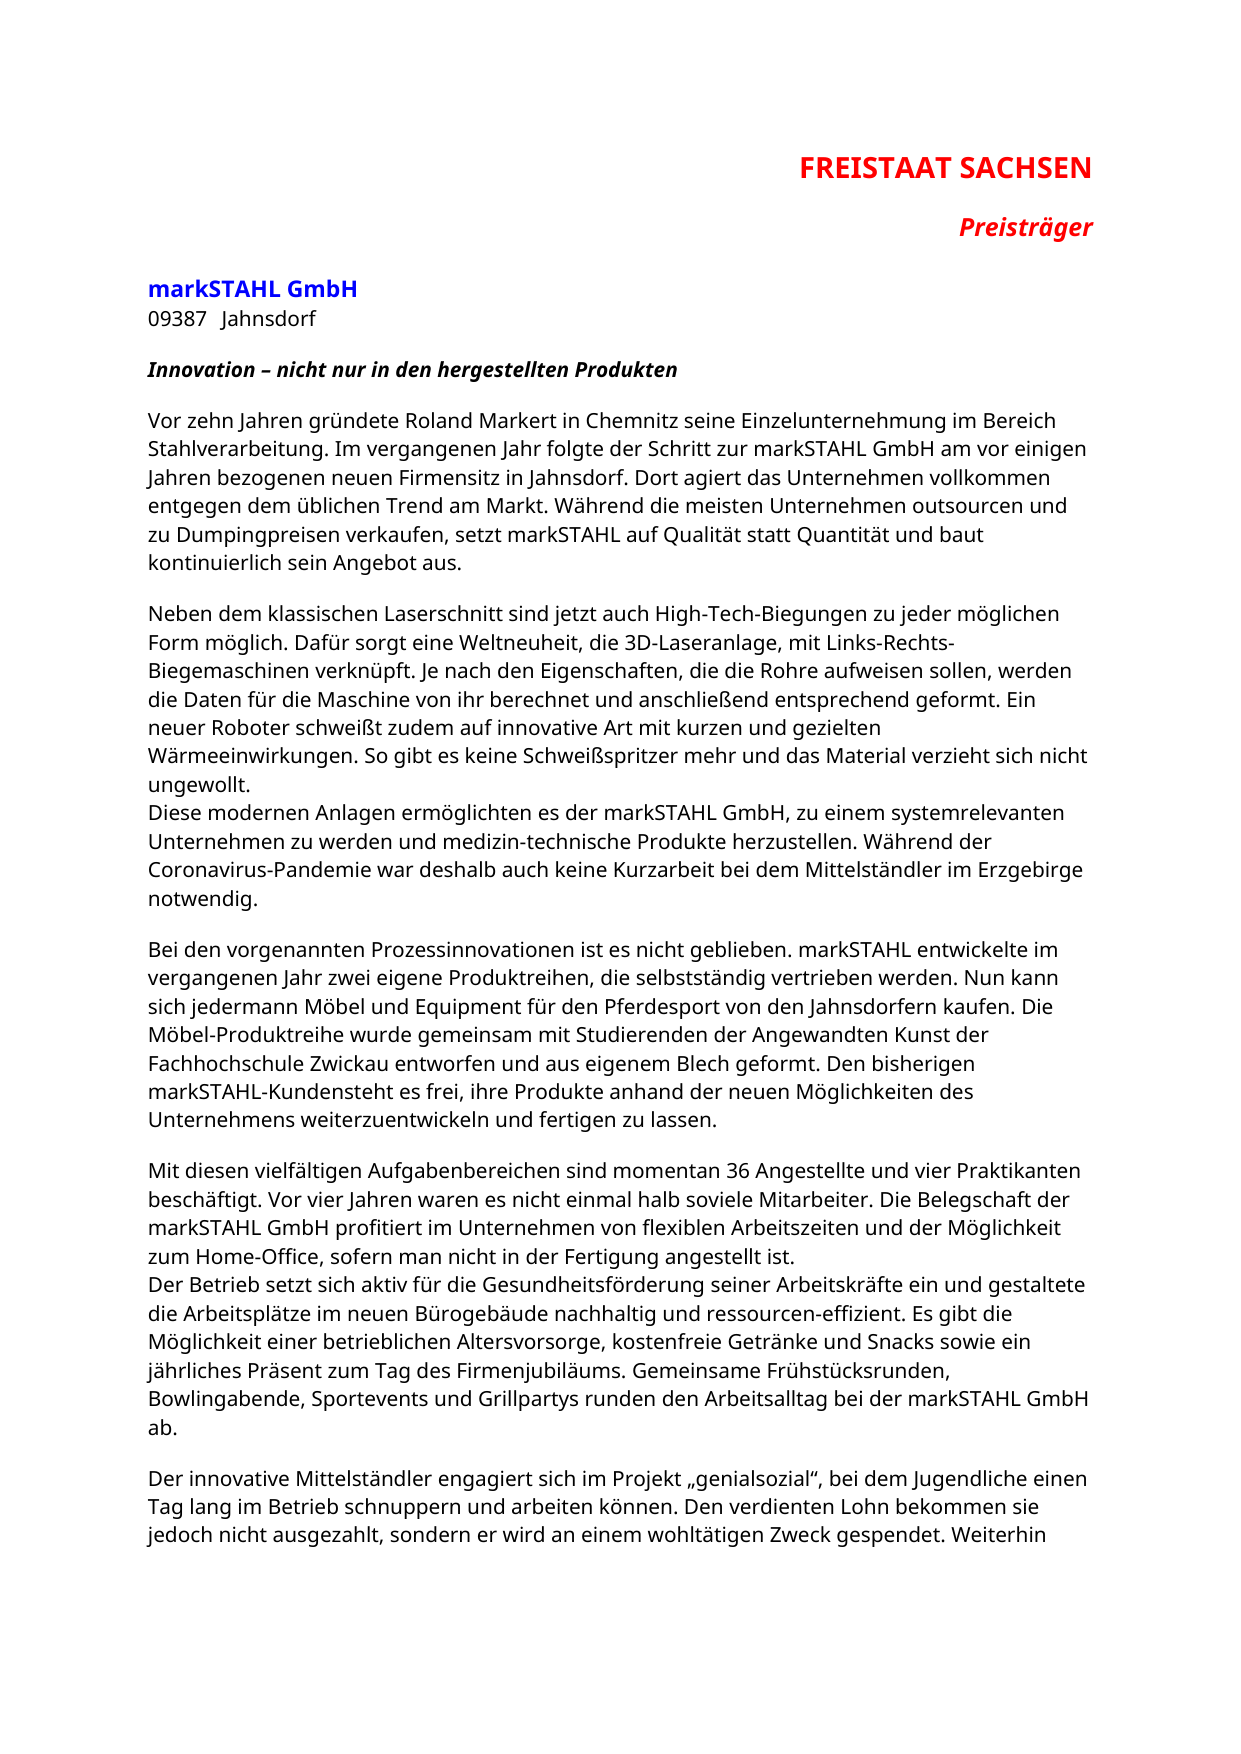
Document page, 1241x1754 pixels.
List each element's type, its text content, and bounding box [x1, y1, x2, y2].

text FREISTAAT SACHSEN [148, 148, 1093, 187]
text Vor zehn Jahren gründete Roland Markert in Chemnitz seine Einzelunternehmung im Bereich Stahlverarbeitung. Im vergangenen Jahr folgte der Schritt zur markSTAHL GmbH am vor einigen Jahren bezogenen neuen Firmensitz in Jahnsdorf. Dort agiert das Unternehmen vollkommen entgegen dem üblichen Trend am Markt. Während die meisten Unternehmen outsourcen und zu Dumpingpreisen verkaufen, setzt markSTAHL auf Qualität statt Quantität und baut kontinuierlich sein Angebot aus. [148, 406, 1093, 577]
text Der Betrieb setzt sich aktiv für die Gesundheitsförderung seiner Arbeitskräfte ein und gestaltete die Arbeitsplätze im neuen Bürogebäude nachhaltig und ressourcen-effizient. Es gibt die Möglichkeit einer betrieblichen Altersvorsorge, kostenfreie Getränke und Snacks sowie ein jährliches Präsent zum Tag des Firmenjubiläums. Gemeinsame Frühstücksrunden, Bowlingabende, Sportevents und Grillpartys runden den Arbeitsalltag bei der markSTAHL GmbH ab. [148, 1270, 1093, 1441]
text Innovation – nicht nur in den hergestellten Produkten [148, 355, 1093, 383]
text Preisträger [148, 210, 1093, 244]
text markSTAHL GmbH [148, 272, 1093, 304]
text Diese modernen Anlagen ermöglichten es der markSTAHL GmbH, zu einem systemrelevanten Unternehmen zu werden und medizin-technische Produkte herzustellen. Während der Coronavirus-Pandemie war deshalb auch keine Kurzarbeit bei dem Mittelständler im Erzgebirge notwendig. [148, 798, 1093, 912]
text Bei den vorgenannten Prozessinnovationen ist es nicht geblieben. markSTAHL entwickelte im vergangenen Jahr zwei eigene Produktreihen, die selbstständig vertrieben werden. Nun kann sich jedermann Möbel und Equipment für den Pferdesport von den Jahnsdorfern kaufen. Die Möbel-Produktreihe wurde gemeinsam mit Studierenden der Angewandten Kunst der Fachhochschule Zwickau entworfen und aus eigenem Blech geformt. Den bisherigen markSTAHL-Kundensteht es frei, ihre Produkte anhand der neuen Möglichkeiten des Unternehmens weiterzuentwickeln und fertigen zu lassen. [148, 935, 1093, 1134]
text Neben dem klassischen Laserschnitt sind jetzt auch High-Tech-Biegungen zu jeder möglichen Form möglich. Dafür sorgt eine Weltneuheit, die 3D-Laseranlage, mit Links-Rechts-Biegemaschinen verknüpft. Je nach den Eigenschaften, die die Rohre aufweisen sollen, werden die Daten für die Maschine von ihr berechnet und anschließend entsprechend geformt. Ein neuer Roboter schweißt zudem auf innovative Art mit kurzen und gezielten Wärmeeinwirkungen. So gibt es keine Schweißspritzer mehr und das Material verzieht sich nicht ungewollt. [148, 599, 1093, 798]
text Mit diesen vielfältigen Aufgabenbereichen sind momentan 36 Angestellte und vier Praktikanten beschäftigt. Vor vier Jahren waren es nicht einmal halb soviele Mitarbeiter. Die Belegschaft der markSTAHL GmbH profitiert im Unternehmen von flexiblen Arbeitszeiten und der Möglichkeit zum Home-Office, sofern man nicht in der Fertigung angestellt ist. [148, 1157, 1093, 1270]
text 09387 Jahnsdorf [148, 304, 1093, 332]
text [148, 1464, 1093, 1549]
